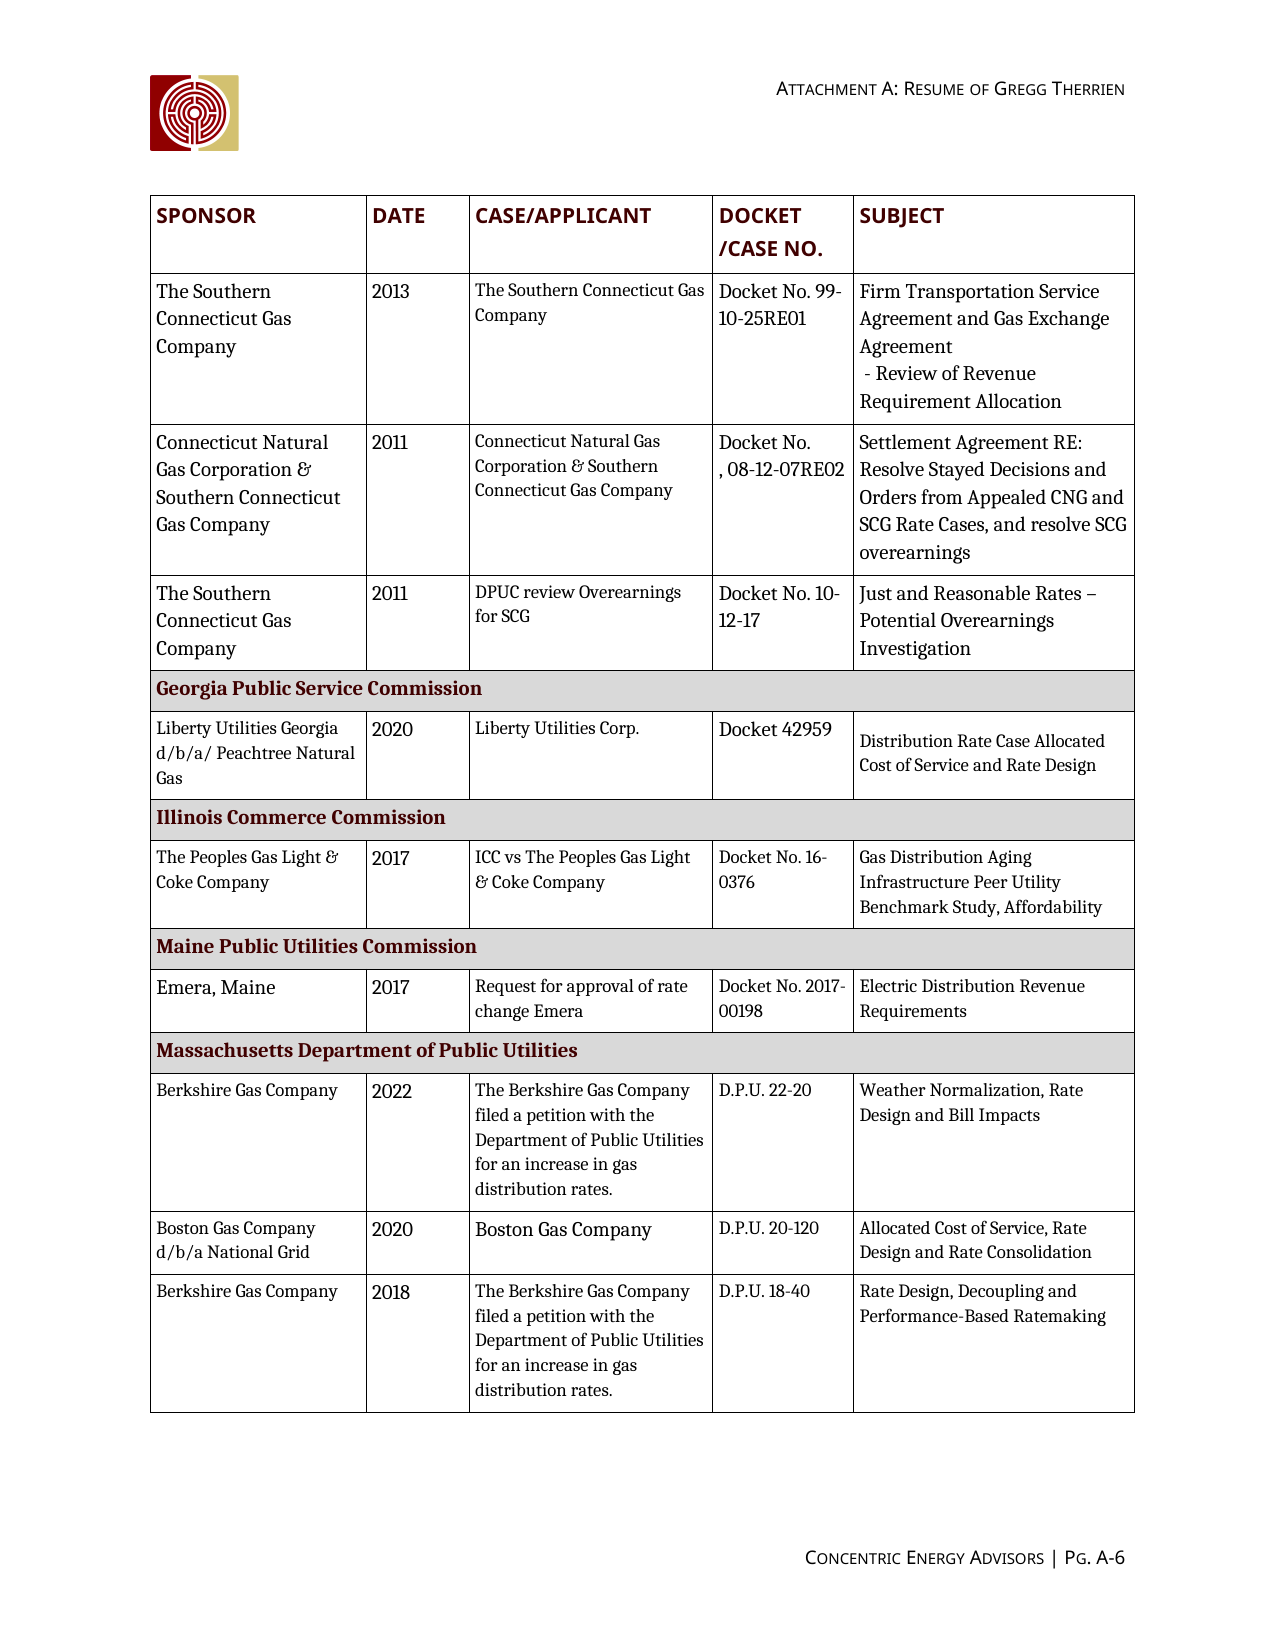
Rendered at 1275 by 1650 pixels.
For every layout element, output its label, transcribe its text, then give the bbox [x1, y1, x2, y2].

table_cell Maine Public Utilities Commission [151, 929, 1134, 969]
table_cell Firm Transportation Service Agreement and Gas Exchange Agreement - Review of Revenue Requirement Allocation [854, 274, 1134, 424]
table_cell D.P.U. 20-120 [713, 1212, 853, 1274]
table_cell 2020 [367, 712, 469, 799]
table_cell DPUC review Overearnings for SCG [470, 576, 712, 670]
table_cell The Southern Connecticut Gas Company [151, 576, 366, 670]
table_cell The Berkshire Gas Company filed a petition with the Department of Public Utilities for an increase in gas distribution rates. [470, 1074, 712, 1211]
table_cell Docket No. 10-12-17 [713, 576, 853, 670]
table_cell Rate Design, Decoupling and Performance-Based Ratemaking [854, 1275, 1134, 1411]
table_cell Docket No. 2017-00198 [713, 970, 853, 1032]
table_header SUBJECT [854, 196, 1134, 273]
table_cell Electric Distribution Revenue Requirements [854, 970, 1134, 1032]
picture [150, 75, 239, 151]
table_cell Connecticut Natural Gas Corporation & Southern Connecticut Gas Company [151, 425, 366, 574]
table_cell D.P.U. 22-20 [713, 1074, 853, 1211]
table_header DATE [367, 196, 469, 273]
table_cell ICC vs The Peoples Gas Light & Coke Company [470, 841, 712, 928]
table_cell The Peoples Gas Light & Coke Company [151, 841, 366, 928]
table_cell Connecticut Natural Gas Corporation & Southern Connecticut Gas Company [470, 425, 712, 574]
table_cell Docket No. 16-0376 [713, 841, 853, 928]
table_cell 2017 [367, 970, 469, 1032]
table_cell Liberty Utilities Georgia d/b/a/ Peachtree Natural Gas [151, 712, 366, 799]
table_cell Gas Distribution Aging Infrastructure Peer Utility Benchmark Study, Affordability [854, 841, 1134, 928]
table_cell Docket No. 08-12-06RE0208-12-06RE02, 08-12-07RE02 [713, 425, 853, 574]
table_cell Berkshire Gas Company [151, 1275, 366, 1411]
table_cell Boston Gas Company [470, 1212, 712, 1274]
table_cell 2020 [367, 1212, 469, 1274]
table_cell The Southern Connecticut Gas Company [470, 274, 712, 424]
table_cell Berkshire Gas Company [151, 1074, 366, 1211]
table_cell Application of Connecticut Natural Gas Corporation for a Rate Increase - Settlement AgreementSettlement Agreement RE: Resolve Stayed Decisions and Orders from Appealed CNG and SCG Rate Cases, and resolve SCG overearnings [854, 425, 1134, 574]
table_cell 2013 [367, 274, 469, 424]
table_cell Weather Normalization, Rate Design and Bill Impacts [854, 1074, 1134, 1211]
table_cell 2011 [367, 576, 469, 670]
table_cell The Southern Connecticut Gas Company [151, 274, 366, 424]
table_cell Docket No. 99-10-25RE01 [713, 274, 853, 424]
table_cell Georgia Public Service Commission [151, 671, 1134, 711]
table_cell Boston Gas Company d/b/a National Grid [151, 1212, 366, 1274]
table_cell Distribution Rate Case Allocated Cost of Service and Rate Design [854, 712, 1134, 799]
table_cell Request for approval of rate change Emera [470, 970, 712, 1032]
table_cell D.P.U. 18-40 [713, 1275, 853, 1411]
table_cell Just and Reasonable Rates – Potential Overearnings Investigation [854, 576, 1134, 670]
table_cell Massachusetts Department of Public Utilities [151, 1033, 1134, 1073]
table_header CASE/APPLICANT [470, 196, 712, 273]
table_cell Allocated Cost of Service, Rate Design and Rate Consolidation [854, 1212, 1134, 1274]
table_cell Liberty Utilities Corp. [470, 712, 712, 799]
table_cell 2017 [367, 841, 469, 928]
table_cell The Berkshire Gas Company filed a petition with the Department of Public Utilities for an increase in gas distribution rates. [470, 1275, 712, 1411]
table_cell 2011 [367, 425, 469, 574]
table_cell Docket 42959 [713, 712, 853, 799]
table_header DOCKET /CASE NO. [713, 196, 853, 273]
table_cell Emera, Maine [151, 970, 366, 1032]
table_cell 2022 [367, 1074, 469, 1211]
table_cell Illinois Commerce Commission [151, 800, 1134, 840]
table_header SPONSOR [151, 196, 366, 273]
table_cell 2018 [367, 1275, 469, 1411]
